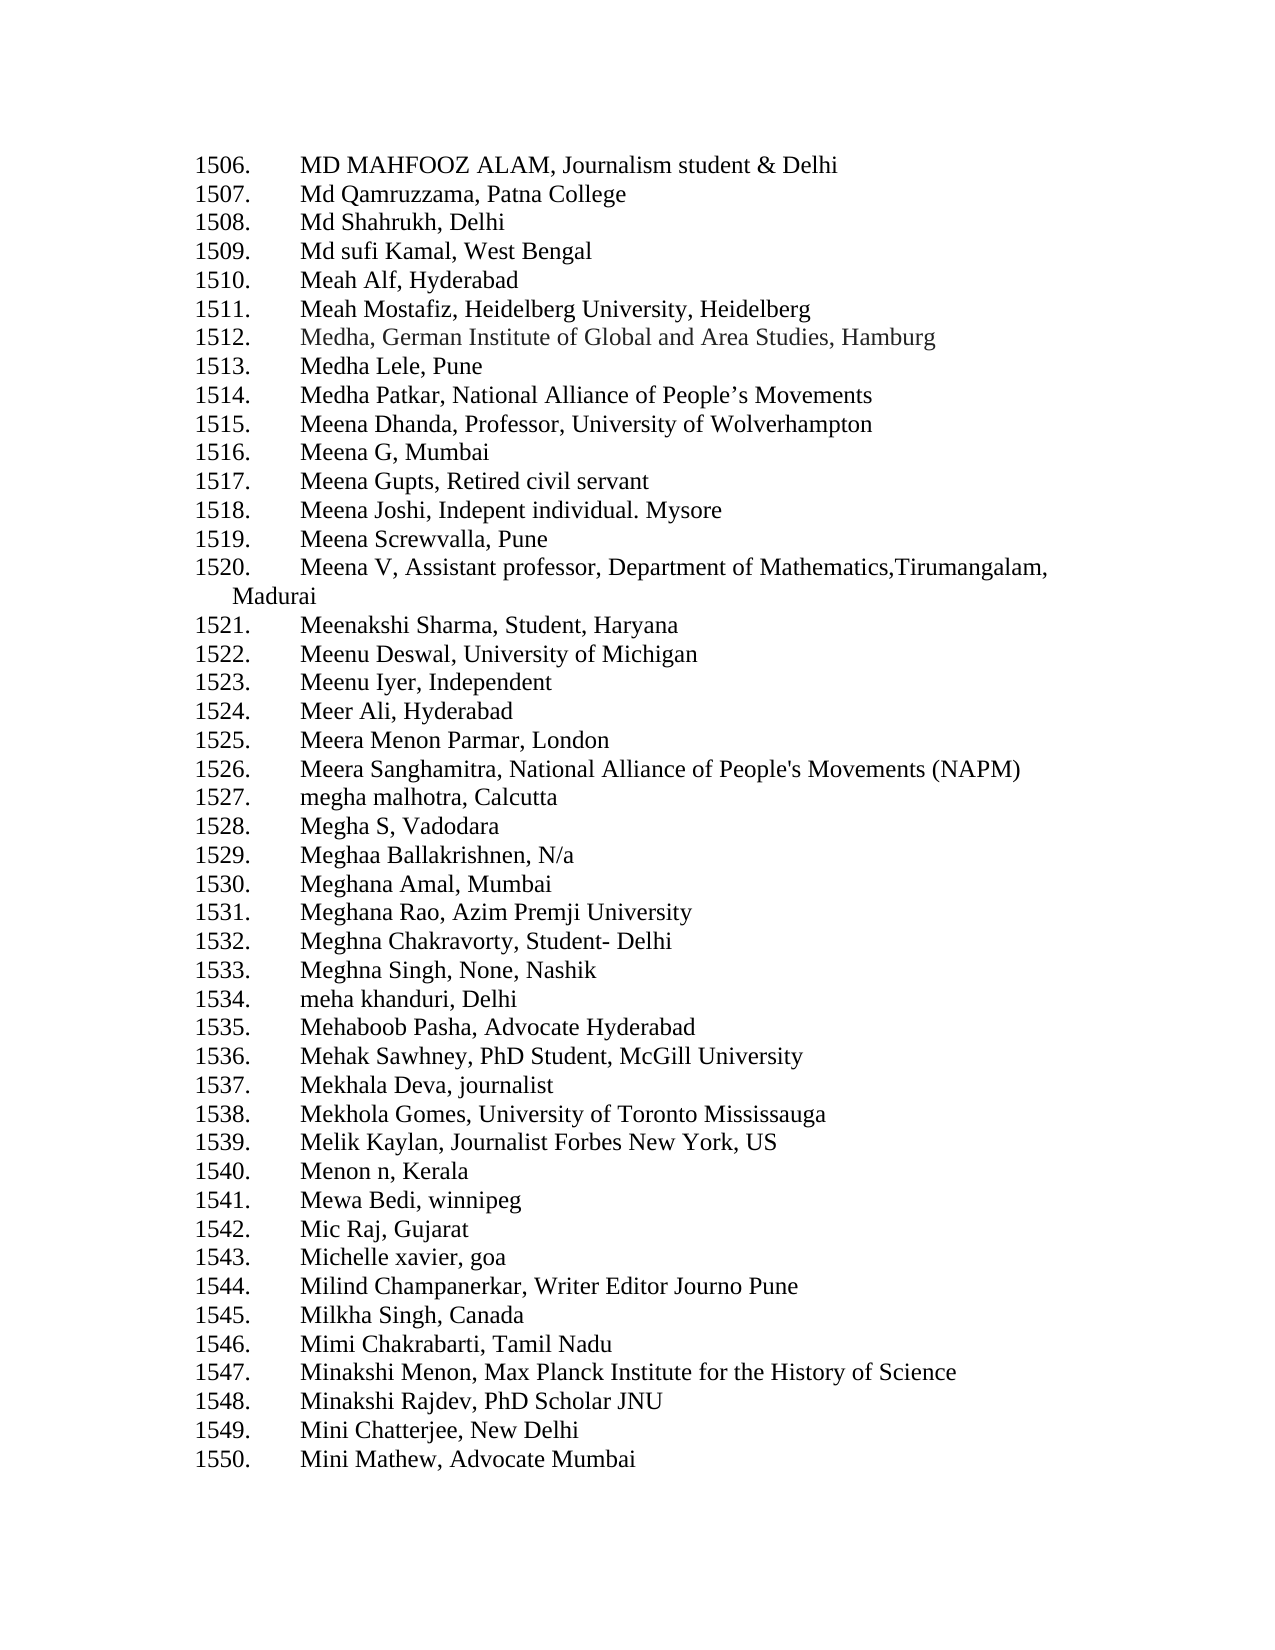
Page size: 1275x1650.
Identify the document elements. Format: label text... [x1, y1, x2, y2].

list Meena Dhanda, Professor, University of Wolverhampton [194, 409, 1125, 437]
list Meenu Deswal, University of Michigan [194, 639, 1125, 667]
list Meenakshi Sharma, Student, Haryana [194, 610, 1125, 639]
list Md Shahrukh, Delhi [194, 207, 1125, 236]
list Meer Ali, Hyderabad [194, 696, 1125, 725]
list megha malhotra, Calcutta [194, 782, 1125, 811]
list Meena Screwvalla, Pune [194, 524, 1125, 552]
list Medha, German Institute of Global and Area Studies, Hamburg [194, 322, 1125, 351]
list Mic Raj, Gujarat [194, 1214, 1125, 1242]
list Md sufi Kamal, West Bengal [194, 236, 1125, 265]
list Meera Menon Parmar, London [194, 725, 1125, 754]
list Meena G, Mumbai [194, 437, 1125, 466]
list Meah Mostafiz, Heidelberg University, Heidelberg [194, 294, 1125, 322]
list Minakshi Menon, Max Planck Institute for the History of Science [194, 1357, 1125, 1386]
list Mehak Sawhney, PhD Student, McGill University [194, 1041, 1125, 1070]
list Meena Gupts, Retired civil servant [194, 466, 1125, 495]
list Meghana Rao, Azim Premji University [194, 897, 1125, 926]
list meha khanduri, Delhi [194, 984, 1125, 1012]
list Medha Lele, Pune [194, 351, 1125, 380]
list Mini Chatterjee, New Delhi [194, 1415, 1125, 1444]
list Medha Patkar, National Alliance of People’s Movements [194, 380, 1125, 409]
list Mekhala Deva, journalist [194, 1070, 1125, 1099]
list Megha S, Vadodara [194, 811, 1125, 840]
list Meghna Singh, None, Nashik [194, 955, 1125, 984]
list Meghaa Ballakrishnen, N/a [194, 840, 1125, 869]
list Mimi Chakrabarti, Tamil Nadu [194, 1329, 1125, 1357]
list Michelle xavier, goa [194, 1242, 1125, 1271]
list Mekhola Gomes, University of Toronto Mississauga [194, 1099, 1125, 1127]
list Meena V, Assistant professor, Department of Mathematics,Tirumangalam, Madurai [194, 552, 1125, 610]
list Milind Champanerkar, Writer Editor Journo Pune [194, 1271, 1125, 1300]
list Menon n, Kerala [194, 1156, 1125, 1185]
list Mehaboob Pasha, Advocate Hyderabad [194, 1012, 1125, 1041]
list Meena Joshi, Indepent individual. Mysore [194, 495, 1125, 524]
list Minakshi Rajdev, PhD Scholar JNU [194, 1386, 1125, 1415]
list Meenu Iyer, Independent [194, 667, 1125, 696]
list Meghna Chakravorty, Student- Delhi [194, 926, 1125, 955]
list Milkha Singh, Canada [194, 1300, 1125, 1329]
list Md Qamruzzama, Patna College [194, 179, 1125, 207]
list Melik Kaylan, Journalist Forbes New York, US [194, 1127, 1125, 1156]
list Meera Sanghamitra, National Alliance of People's Movements (NAPM) [194, 754, 1125, 782]
list Meah Alf, Hyderabad [194, 265, 1125, 294]
list Mewa Bedi, winnipeg [194, 1185, 1125, 1214]
list Meghana Amal, Mumbai [194, 869, 1125, 897]
list MD MAHFOOZ ALAM, Journalism student & Delhi [194, 150, 1125, 179]
list Mini Mathew, Advocate Mumbai [194, 1444, 1125, 1472]
